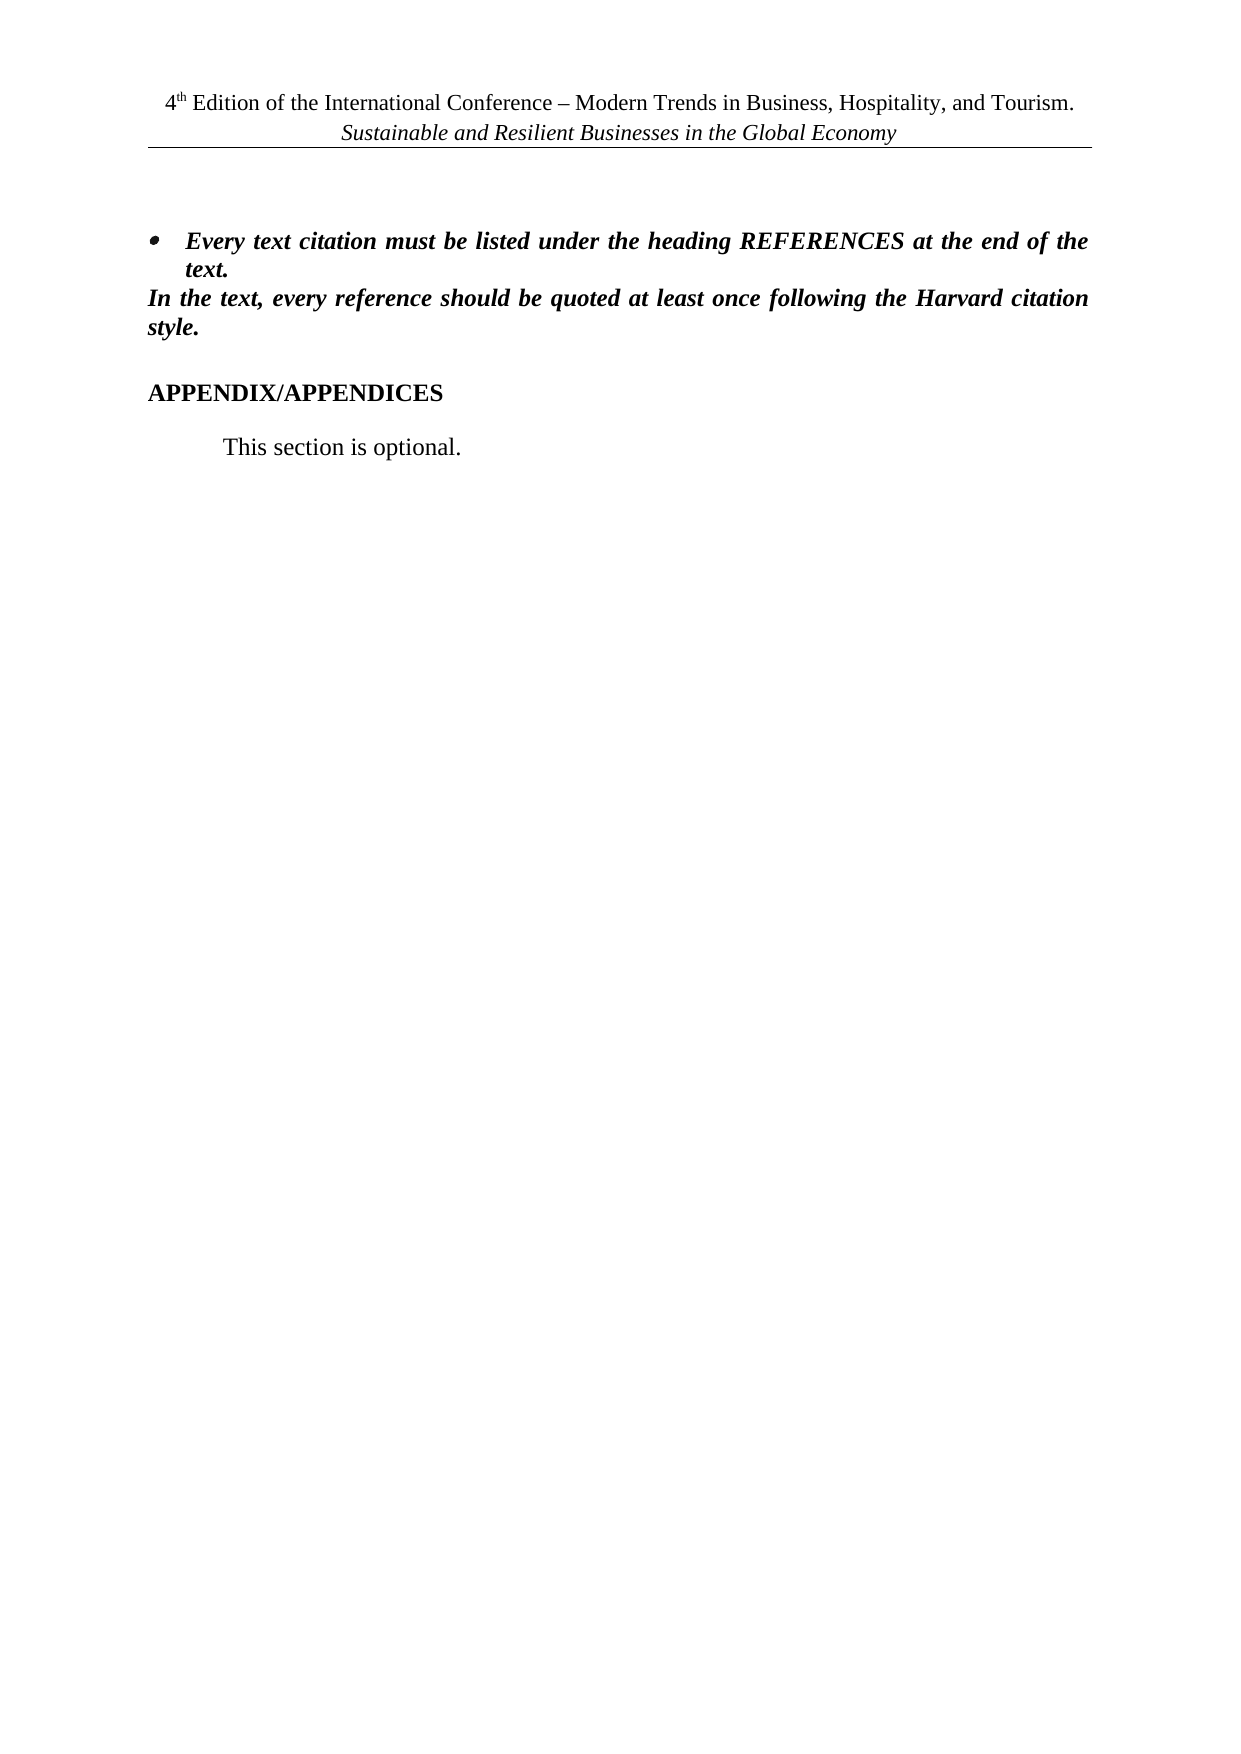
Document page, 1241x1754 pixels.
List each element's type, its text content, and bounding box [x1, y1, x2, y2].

text This section is optional. [148, 432, 1092, 461]
text In the text, every reference should be quoted at least once following the Harvard citation style. [148, 283, 1092, 341]
list Every text citation must be listed under the heading REFERENCES at the end of the text. [148, 226, 1092, 283]
text APPENDIX/APPENDICES [148, 378, 1092, 407]
